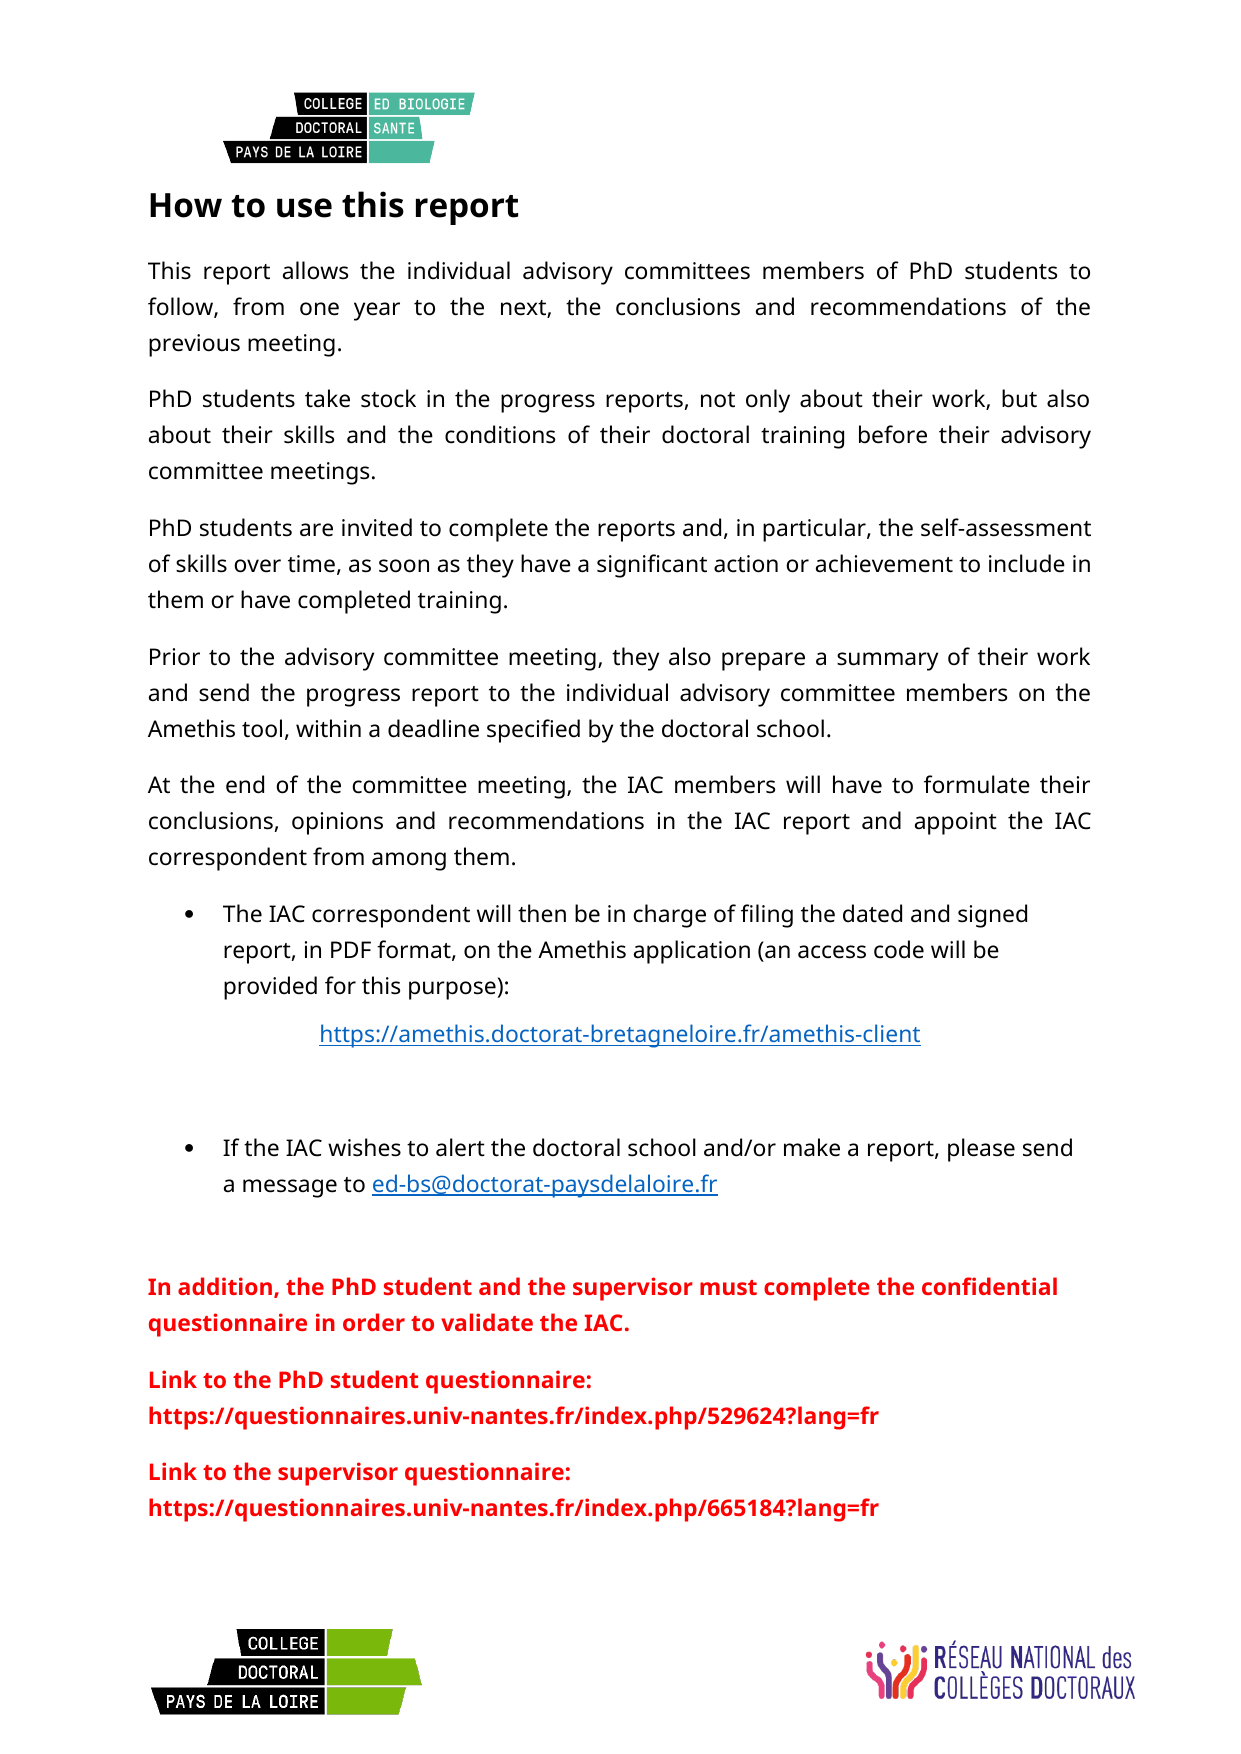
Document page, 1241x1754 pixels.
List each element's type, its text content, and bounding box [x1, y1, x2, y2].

text Prior to the advisory committee meeting, they also prepare a summary of their work and send the progress report to the individual advisory committee members on the Amethis tool, within a deadline specified by the doctoral school. [148, 641, 1093, 744]
list The IAC correspondent will then be in charge of filing the dated and signed report, in PDF format, on the Amethis application (an access code will be provided for this purpose): [185, 898, 1093, 1001]
text PhD students take stock in the progress reports, not only about their work, but also about their skills and the conditions of their doctoral training before their advisory committee meetings. [148, 383, 1093, 487]
picture [842, 1625, 1168, 1721]
picture [57, 1606, 515, 1737]
list If the IAC wishes to alert the doctoral school and/or make a report, please send a message to ed-bs@doctorat-paysdelaloire.fr [185, 1132, 1093, 1199]
text In addition, the PhD student and the supervisor must complete the confidential questionnaire in order to validate the IAC. [148, 1271, 1093, 1338]
text At the end of the committee meeting, the IAC members will have to formulate their conclusions, opinions and recommendations in the IAC report and appoint the IAC correspondent from among them. [148, 769, 1093, 872]
text How to use this report [148, 182, 1093, 227]
text Link to the supervisor questionnaire: https://questionnaires.univ-nantes.fr/index.php/665184?lang=fr [148, 1456, 1093, 1523]
picture [147, 73, 526, 182]
text https://amethis.doctorat-bretagneloire.fr/amethis-client [148, 1018, 1093, 1049]
text Link to the PhD student questionnaire: https://questionnaires.univ-nantes.fr/index.php/529624?lang=fr [148, 1364, 1093, 1431]
text This report allows the individual advisory committees members of PhD students to follow, from one year to the next, the conclusions and recommendations of the previous meeting. [148, 255, 1093, 358]
text PhD students are invited to complete the reports and, in particular, the self-assessment of skills over time, as soon as they have a significant action or achievement to include in them or have completed training. [148, 512, 1093, 615]
